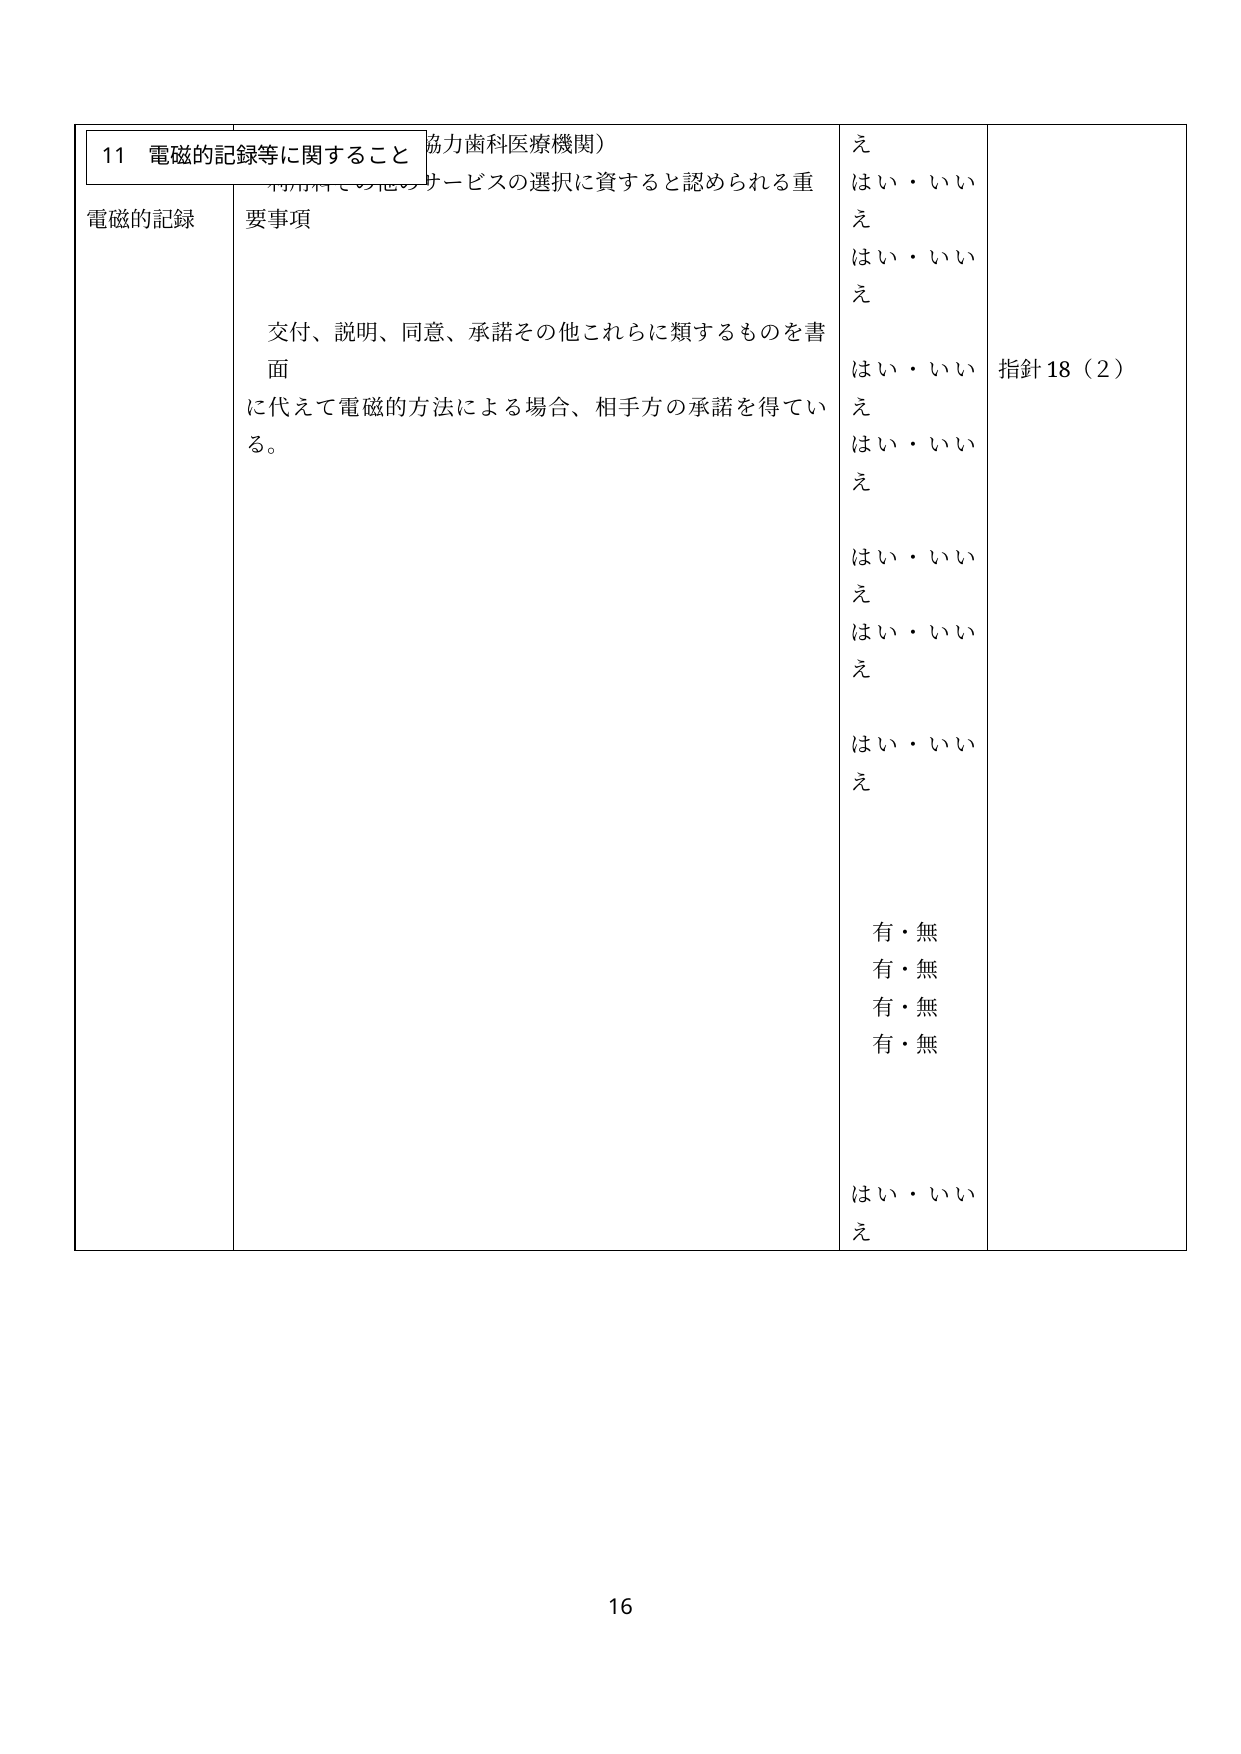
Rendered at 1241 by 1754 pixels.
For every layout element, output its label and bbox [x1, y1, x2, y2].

table_cell [76, 125, 233, 1249]
table_cell [234, 125, 839, 1249]
table_cell [840, 125, 987, 1249]
table_cell [988, 125, 1186, 1249]
